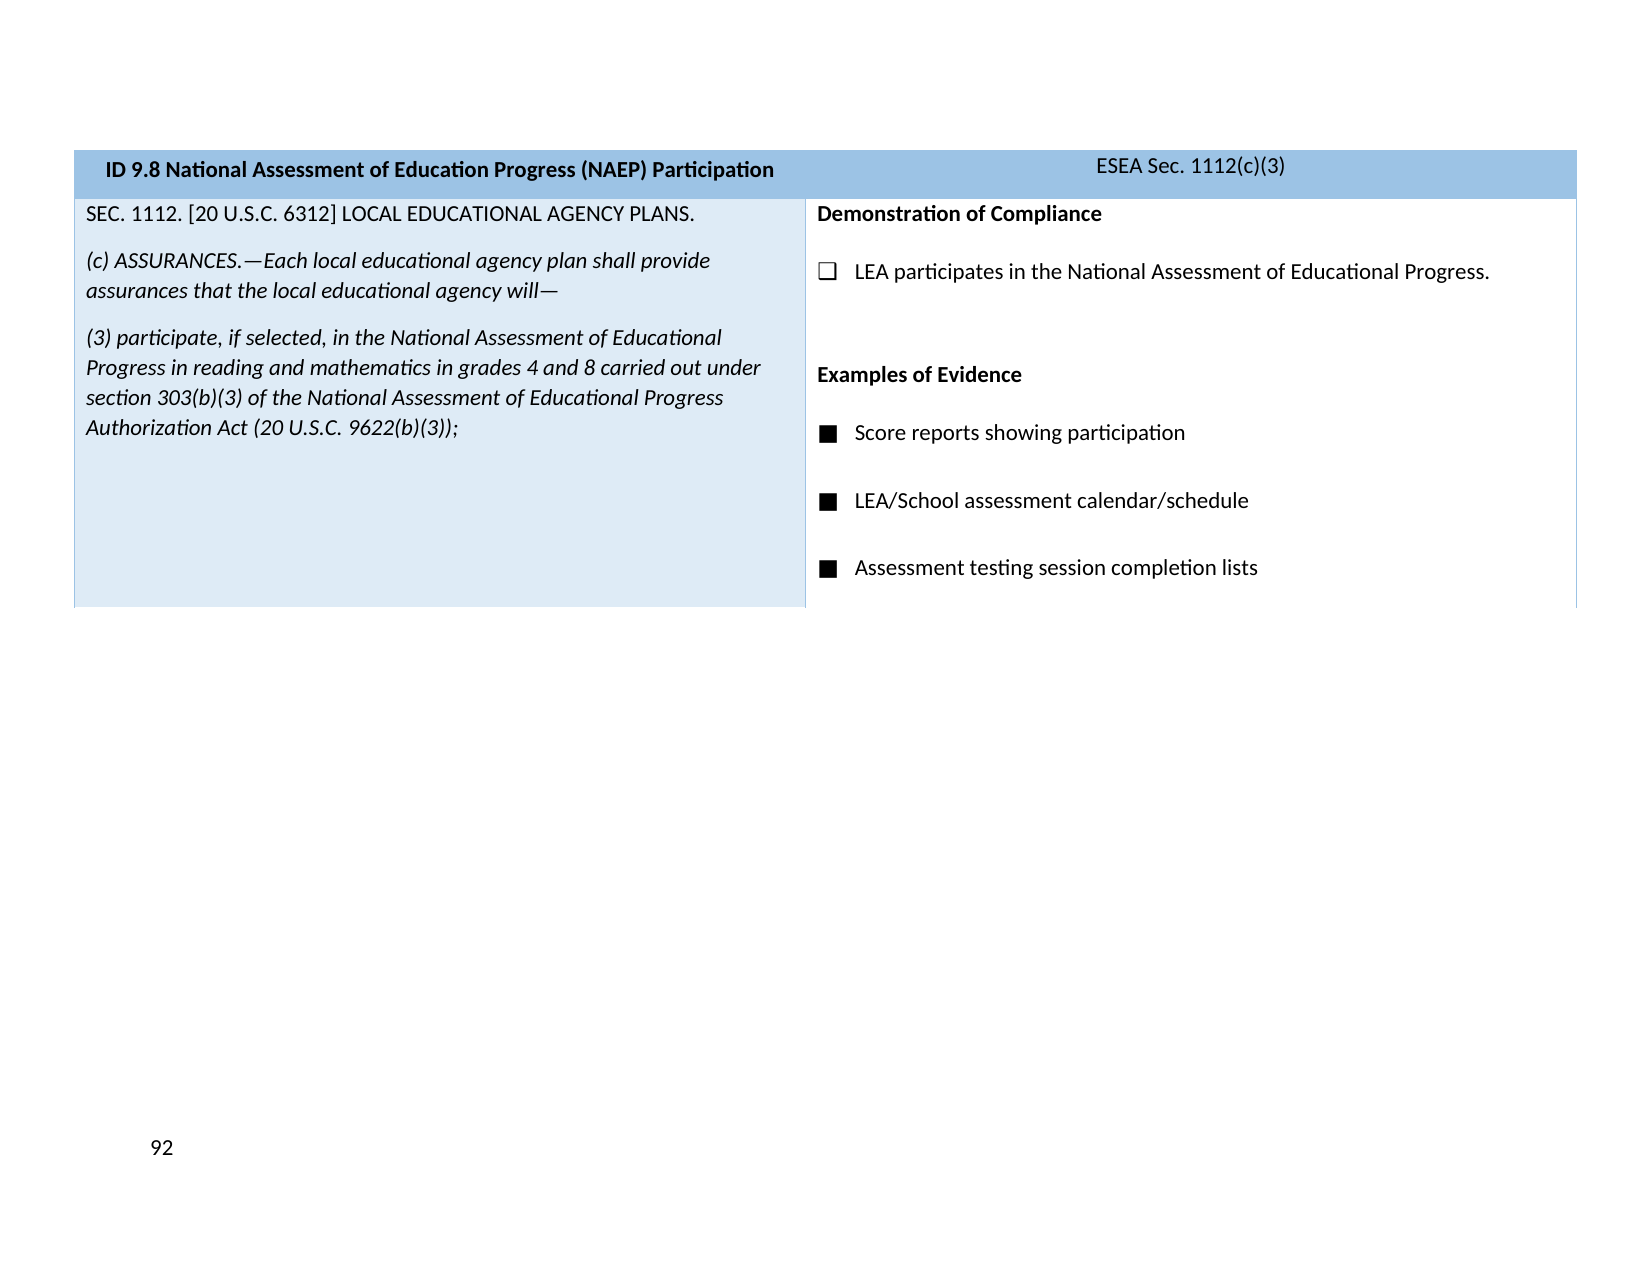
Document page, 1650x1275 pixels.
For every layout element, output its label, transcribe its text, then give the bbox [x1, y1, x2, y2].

table_cell Demonstration of Compliance LEA participates in the National Assessment of Educational Progress. Examples of Evidence Score reports showing participation LEA/School assessment calendar/schedule Assessment testing session completion lists [806, 199, 1576, 607]
table_header ESEA Sec. 1112(c)(3) [806, 151, 1576, 198]
table_cell SEC. 1112. [20 U.S.C. 6312] LOCAL EDUCATIONAL AGENCY PLANS. (c) ASSURANCES.—Each local educational agency plan shall provide assurances that the local educational agency will— (3) participate, if selected, in the National Assessment of Educational Progress in reading and mathematics in grades 4 and 8 carried out under section 303(b)(3) of the National Assessment of Educational Progress Authorization Act (20 U.S.C. 9622(b)(3)); [75, 199, 805, 607]
table_header ID 9.8 National Assessment of Education Progress (NAEP) Participation [75, 151, 805, 198]
